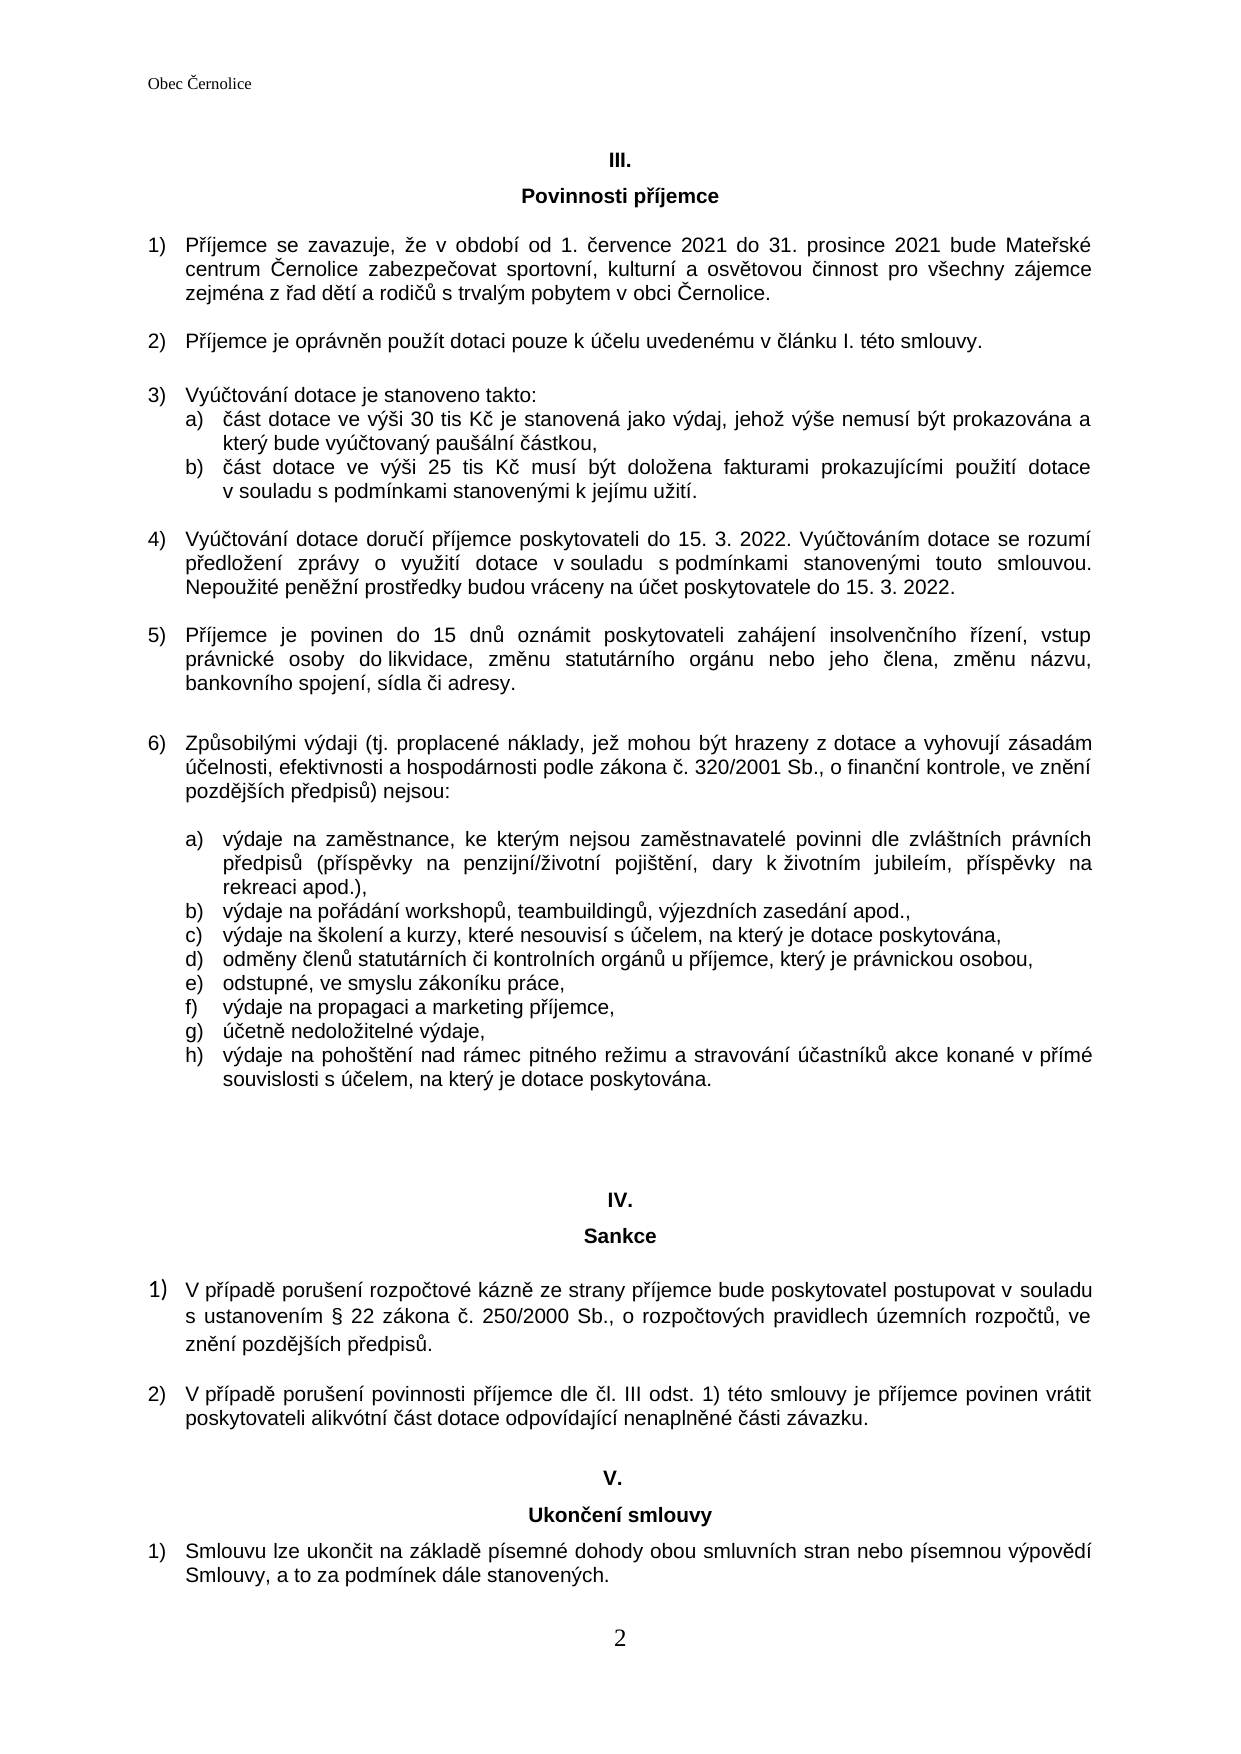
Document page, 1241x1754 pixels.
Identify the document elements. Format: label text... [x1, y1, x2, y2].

list Příjemce je povinen do 15 dnů oznámit poskytovateli zahájení insolvenčního řízení, vstup právnické osoby do likvidace, změnu statutárního orgánu nebo jeho člena, změnu názvu, bankovního spojení, sídla či adresy. [148, 623, 1093, 695]
list výdaje na pořádání workshopů, teambuildingů, výjezdních zasedání apod., [185, 899, 1093, 923]
list část dotace ve výši 25 tis Kč musí být doložena fakturami prokazujícími použití dotace v souladu s podmínkami stanovenými k jejímu užití. [185, 455, 1093, 503]
list část dotace ve výši 30 tis Kč je stanovená jako výdaj, jehož výše nemusí být prokazována a který bude vyúčtovaný paušální částkou, [185, 407, 1093, 455]
text Povinnosti příjemce [148, 184, 1093, 208]
text Sankce [148, 1224, 1093, 1248]
text Ukončení smlouvy [148, 1503, 1093, 1527]
list výdaje na pohoštění nad rámec pitného režimu a stravování účastníků akce konané v přímé souvislosti s účelem, na který je dotace poskytována. [185, 1043, 1093, 1091]
list Příjemce je oprávněn použít dotaci pouze k účelu uvedenému v článku I. této smlouvy. [148, 329, 1093, 353]
text III. [148, 148, 1093, 172]
list V případě porušení rozpočtové kázně ze strany příjemce bude poskytovatel postupovat v souladu s ustanovením § 22 zákona č. 250/2000 Sb., o rozpočtových pravidlech územních rozpočtů, ve znění pozdějších předpisů. [148, 1273, 1093, 1358]
list odměny členů statutárních či kontrolních orgánů u příjemce, který je právnickou osobou, [185, 947, 1093, 971]
list Způsobilými výdaji (tj. proplacené náklady, jež mohou být hrazeny z dotace a vyhovují zásadám účelnosti, efektivnosti a hospodárnosti podle zákona č. 320/2001 Sb., o finanční kontrole, ve znění pozdějších předpisů) nejsou: [148, 731, 1093, 803]
text V. [148, 1466, 1078, 1490]
list V případě porušení povinnosti příjemce dle čl. III odst. 1) této smlouvy je příjemce povinen vrátit poskytovateli alikvótní část dotace odpovídající nenaplněné části závazku. [148, 1382, 1093, 1430]
list odstupné, ve smyslu zákoníku práce, [185, 971, 1093, 995]
list Příjemce se zavazuje, že v období od 1. července 2021 do 31. prosince 2021 bude Mateřské centrum Černolice zabezpečovat sportovní, kulturní a osvětovou činnost pro všechny zájemce zejména z řad dětí a rodičů s trvalým pobytem v obci Černolice. [148, 233, 1093, 305]
list Smlouvu lze ukončit na základě písemné dohody obou smluvních stran nebo písemnou výpovědí Smlouvy, a to za podmínek dále stanovených. [148, 1539, 1093, 1587]
text IV. [148, 1187, 1093, 1211]
list Vyúčtování dotace doručí příjemce poskytovateli do 15. 3. 2022. Vyúčtováním dotace se rozumí předložení zprávy o využití dotace v souladu s podmínkami stanovenými touto smlouvou. Nepoužité peněžní prostředky budou vráceny na účet poskytovatele do 15. 3. 2022. [148, 527, 1093, 599]
list výdaje na propagaci a marketing příjemce, [185, 995, 1093, 1019]
list Vyúčtování dotace je stanoveno takto: [148, 383, 1093, 407]
list účetně nedoložitelné výdaje, [185, 1019, 1093, 1043]
list výdaje na školení a kurzy, které nesouvisí s účelem, na který je dotace poskytována, [185, 923, 1093, 947]
list výdaje na zaměstnance, ke kterým nejsou zaměstnavatelé povinni dle zvláštních právních předpisů (příspěvky na penzijní/životní pojištění, dary k životním jubileím, příspěvky na rekreaci apod.), [185, 827, 1093, 899]
